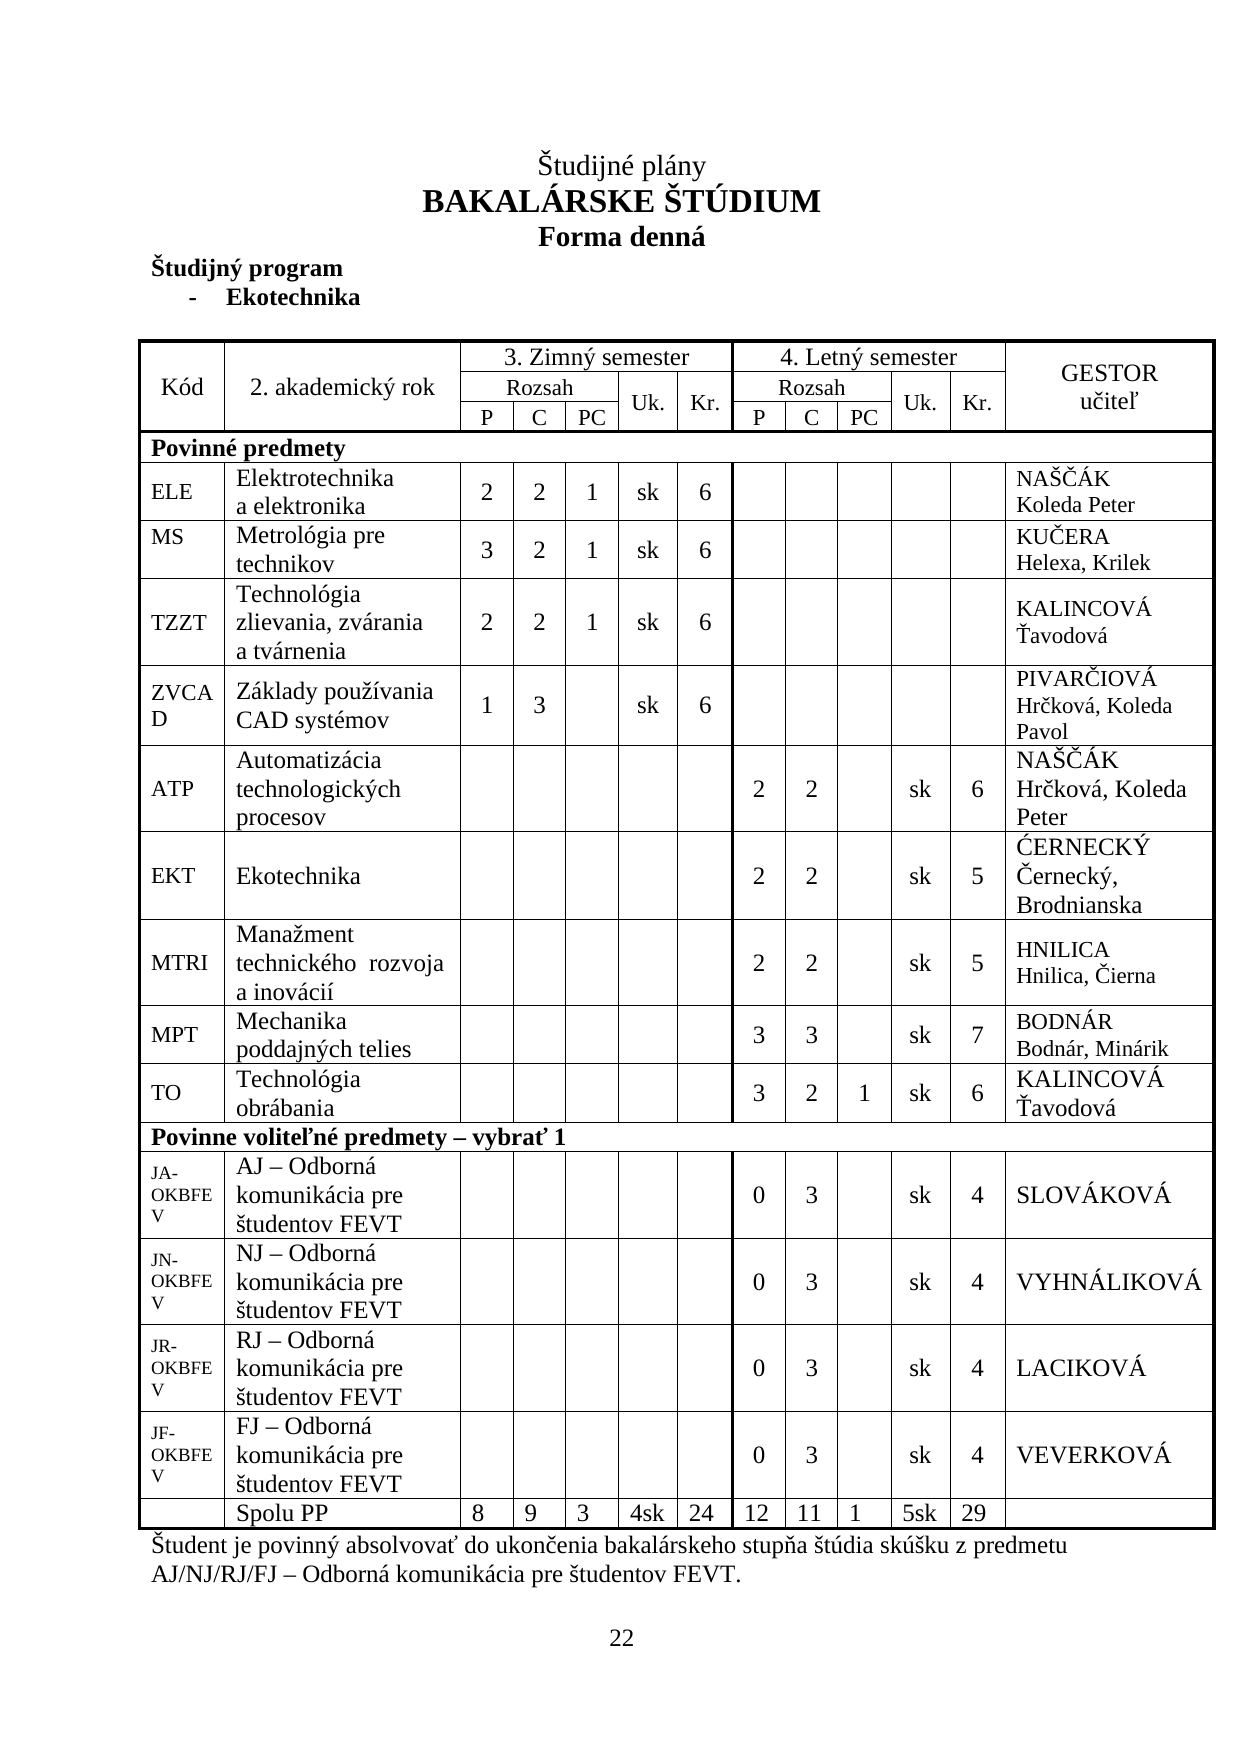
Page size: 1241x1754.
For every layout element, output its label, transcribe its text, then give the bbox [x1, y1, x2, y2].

table_cell 1 [566, 521, 618, 578]
table_cell sk [892, 832, 950, 918]
table_cell Metrológia pre technikov [225, 521, 460, 578]
table_cell [514, 1064, 565, 1121]
table_cell sk [892, 1006, 950, 1063]
table_cell [619, 920, 677, 1005]
table_cell PIVARČIOVÁ Hrčková, Koleda Pavol [1006, 666, 1212, 744]
table_cell [838, 1325, 891, 1411]
table_cell 6 [678, 521, 731, 578]
table_cell TZZT [141, 579, 224, 665]
table_cell JF-OKBFEV [141, 1412, 224, 1498]
table_cell [461, 1412, 513, 1498]
table_cell 5 [951, 920, 1005, 1005]
table_cell [514, 1152, 565, 1237]
table_cell [786, 463, 837, 520]
table_cell 4 [951, 1412, 1005, 1498]
table_cell 1 [566, 463, 618, 520]
table_cell 2 [461, 463, 513, 520]
table_cell KALINCOVÁ Ťavodová [1006, 1064, 1212, 1121]
table_cell BODNÁR Bodnár, Minárik [1006, 1006, 1212, 1063]
table_cell NAŠČÁK Koleda Peter [1006, 463, 1212, 520]
table_cell [461, 920, 513, 1005]
table_cell 3 [566, 1499, 618, 1527]
table_cell [678, 746, 731, 831]
table_cell [619, 1064, 677, 1121]
table_cell SLOVÁKOVÁ [1006, 1152, 1212, 1237]
table_cell [514, 1006, 565, 1063]
table_cell [838, 832, 891, 918]
table_cell [514, 1239, 565, 1324]
table_cell 2 [734, 832, 785, 918]
text BAKALÁRSKE ŠTÚDIUM [151, 181, 1092, 219]
table_cell [1006, 1499, 1212, 1527]
text Študijný program [151, 253, 1092, 282]
table_cell [734, 666, 785, 744]
table_cell Technológia obrábania [225, 1064, 460, 1121]
table_cell Uk. [892, 372, 950, 430]
table_cell [786, 579, 837, 665]
table_cell [951, 666, 1005, 744]
table_cell [678, 1152, 731, 1237]
table_cell Manažment technického rozvoja a inovácií [225, 920, 460, 1005]
table_cell 6 [678, 579, 731, 665]
table_cell 1 [838, 1064, 891, 1121]
table_cell [951, 463, 1005, 520]
table_cell [566, 746, 618, 831]
table_cell [678, 1325, 731, 1411]
table_cell [678, 832, 731, 918]
table_cell [461, 1064, 513, 1121]
table_cell [514, 832, 565, 918]
table_cell 2 [734, 746, 785, 831]
table_cell 12 [734, 1499, 785, 1527]
table_cell Ekotechnika [225, 832, 460, 918]
table_cell 2 [461, 579, 513, 665]
table_cell [461, 1006, 513, 1063]
table_cell Povinne voliteľné predmety – vybrať 1 [141, 1123, 1212, 1151]
table_cell P [734, 402, 785, 430]
table_cell FJ – Odborná komunikácia pre študentov FEVT [225, 1412, 460, 1498]
table_cell 4 [951, 1325, 1005, 1411]
table_cell [786, 666, 837, 744]
table_cell [838, 746, 891, 831]
table_cell Kr. [678, 372, 731, 430]
table_cell 3 [734, 1064, 785, 1121]
table_header GESTOR učiteľ [1006, 343, 1212, 430]
table_cell [566, 666, 618, 744]
table_cell 2 [786, 832, 837, 918]
table_cell 2 [786, 920, 837, 1005]
table_cell [461, 1239, 513, 1324]
table_cell JN-OKBFEV [141, 1239, 224, 1324]
table_cell 3 [786, 1006, 837, 1063]
table_cell 1 [461, 666, 513, 744]
table_cell [514, 746, 565, 831]
table_cell Rozsah [734, 372, 891, 401]
table_cell [566, 920, 618, 1005]
table_cell 8 [461, 1499, 513, 1527]
table_cell [619, 1006, 677, 1063]
table_cell 5 [951, 832, 1005, 918]
table_cell C [514, 402, 565, 430]
table_cell 2 [786, 1064, 837, 1121]
table_cell 2 [514, 521, 565, 578]
table_header 2. akademický rok [225, 343, 460, 430]
table_cell NAŠČÁK Hrčková, Koleda Peter [1006, 746, 1212, 831]
table_cell C [786, 402, 837, 430]
table_cell JA-OKBFEV [141, 1152, 224, 1237]
table_cell EKT [141, 832, 224, 918]
table_cell 3 [786, 1325, 837, 1411]
text Študijné plány [151, 148, 1092, 181]
table_cell [678, 1239, 731, 1324]
table_header 4. Letný semester [734, 343, 1005, 371]
table_cell 3 [461, 521, 513, 578]
table_cell AJ – Odborná komunikácia pre študentov FEVT [225, 1152, 460, 1237]
table_cell Kr. [951, 372, 1005, 430]
table_cell ELE [141, 463, 224, 520]
table_cell [678, 920, 731, 1005]
table_cell [566, 1152, 618, 1237]
table_cell [566, 1412, 618, 1498]
table_cell 6 [678, 463, 731, 520]
table_cell sk [892, 920, 950, 1005]
table_cell 3 [734, 1006, 785, 1063]
text Forma denná [151, 219, 1092, 253]
table_cell sk [892, 1239, 950, 1324]
table_cell 11 [786, 1499, 837, 1527]
table_cell VEVERKOVÁ [1006, 1412, 1212, 1498]
table_cell 0 [734, 1152, 785, 1237]
table_cell LACIKOVÁ [1006, 1325, 1212, 1411]
table_cell 1 [566, 579, 618, 665]
table_cell [141, 1499, 224, 1527]
table_cell sk [619, 521, 677, 578]
table_cell [951, 579, 1005, 665]
table_cell [566, 1064, 618, 1121]
table_cell Technológia zlievania, zvárania a tvárnenia [225, 579, 460, 665]
table_cell 24 [678, 1499, 731, 1527]
table_cell [892, 463, 950, 520]
table_cell [566, 1325, 618, 1411]
table_cell [892, 521, 950, 578]
table_cell VYHNÁLIKOVÁ [1006, 1239, 1212, 1324]
table_cell [734, 579, 785, 665]
table_cell [514, 1412, 565, 1498]
table_cell RJ – Odborná komunikácia pre študentov FEVT [225, 1325, 460, 1411]
table_cell MTRI [141, 920, 224, 1005]
table_cell 5sk [892, 1499, 950, 1527]
table_cell MS [141, 521, 224, 578]
table_header 3. Zimný semester [461, 343, 731, 371]
table_cell Spolu PP [225, 1499, 460, 1527]
table_cell 7 [951, 1006, 1005, 1063]
table_cell 2 [514, 463, 565, 520]
table_cell [892, 579, 950, 665]
table_cell 2 [786, 746, 837, 831]
table_cell sk [892, 1412, 950, 1498]
table_cell 4 [951, 1152, 1005, 1237]
table_cell [838, 920, 891, 1005]
list Ekotechnika [188, 282, 1092, 311]
table_cell [461, 832, 513, 918]
table_cell 4 [951, 1239, 1005, 1324]
table_cell [838, 666, 891, 744]
table_cell 3 [786, 1412, 837, 1498]
table_cell PC [566, 402, 618, 430]
table_cell 3 [786, 1152, 837, 1237]
table_cell 3 [514, 666, 565, 744]
table_cell 6 [951, 1064, 1005, 1121]
table_cell ATP [141, 746, 224, 831]
table_cell [892, 666, 950, 744]
table_cell [734, 463, 785, 520]
table_cell PC [838, 402, 891, 430]
table_cell [786, 521, 837, 578]
table_cell MPT [141, 1006, 224, 1063]
table_cell [838, 1152, 891, 1237]
table_cell [678, 1006, 731, 1063]
table_cell [838, 1006, 891, 1063]
table_cell sk [892, 746, 950, 831]
table_cell [838, 521, 891, 578]
table_cell Povinné predmety [141, 433, 1212, 462]
table_cell sk [892, 1152, 950, 1237]
table_cell [619, 746, 677, 831]
table_cell TO [141, 1064, 224, 1121]
table_cell Automatizácia technologických procesov [225, 746, 460, 831]
table_cell KUČERA Helexa, Krilek [1006, 521, 1212, 578]
table_cell [566, 832, 618, 918]
table_cell 3 [786, 1239, 837, 1324]
table_cell P [461, 402, 513, 430]
table_cell [619, 832, 677, 918]
table_cell Rozsah [461, 372, 618, 401]
table_cell 6 [678, 666, 731, 744]
table_cell 2 [514, 579, 565, 665]
table_cell NJ – Odborná komunikácia pre študentov FEVT [225, 1239, 460, 1324]
table_cell ZVCAD [141, 666, 224, 744]
table_cell [951, 521, 1005, 578]
table_cell [678, 1412, 731, 1498]
table_cell JR-OKBFEV [141, 1325, 224, 1411]
table_cell [514, 1325, 565, 1411]
table_cell sk [892, 1064, 950, 1121]
table_cell [461, 746, 513, 831]
table_cell [838, 1412, 891, 1498]
table_cell Mechanika poddajných telies [225, 1006, 460, 1063]
table_cell [734, 521, 785, 578]
text Študent je povinný absolvovať do ukončenia bakalárskeho stupňa štúdia skúšku z predmetu AJ/NJ/RJ/FJ – Odborná komunikácia pre študentov FEVT. [151, 1530, 1092, 1588]
table_cell [566, 1006, 618, 1063]
table_cell Elektrotechnika a elektronika [225, 463, 460, 520]
table_cell [838, 463, 891, 520]
table_cell [838, 1239, 891, 1324]
table_cell Uk. [619, 372, 677, 430]
table_cell 1 [838, 1499, 891, 1527]
table_cell [514, 920, 565, 1005]
table_cell KALINCOVÁ Ťavodová [1006, 579, 1212, 665]
table_cell [566, 1239, 618, 1324]
table_cell [619, 1412, 677, 1498]
table_cell [678, 1064, 731, 1121]
table_cell 0 [734, 1412, 785, 1498]
table_cell [461, 1152, 513, 1237]
table_cell 6 [951, 746, 1005, 831]
table_cell ĆERNECKÝ Černecký, Brodnianska [1006, 832, 1212, 918]
table_cell [838, 579, 891, 665]
table_cell sk [619, 463, 677, 520]
table_cell [461, 1325, 513, 1411]
table_cell 29 [951, 1499, 1005, 1527]
table_cell [619, 1239, 677, 1324]
table_cell 9 [514, 1499, 565, 1527]
table_cell 2 [734, 920, 785, 1005]
table_cell 0 [734, 1239, 785, 1324]
table_cell 4sk [619, 1499, 677, 1527]
table_cell HNILICA Hnilica, Čierna [1006, 920, 1212, 1005]
table_cell 0 [734, 1325, 785, 1411]
table_header Kód [141, 343, 224, 430]
table_cell sk [892, 1325, 950, 1411]
table_cell Základy používania CAD systémov [225, 666, 460, 744]
table_cell [619, 1152, 677, 1237]
table_cell sk [619, 666, 677, 744]
table_cell sk [619, 579, 677, 665]
table_cell [619, 1325, 677, 1411]
